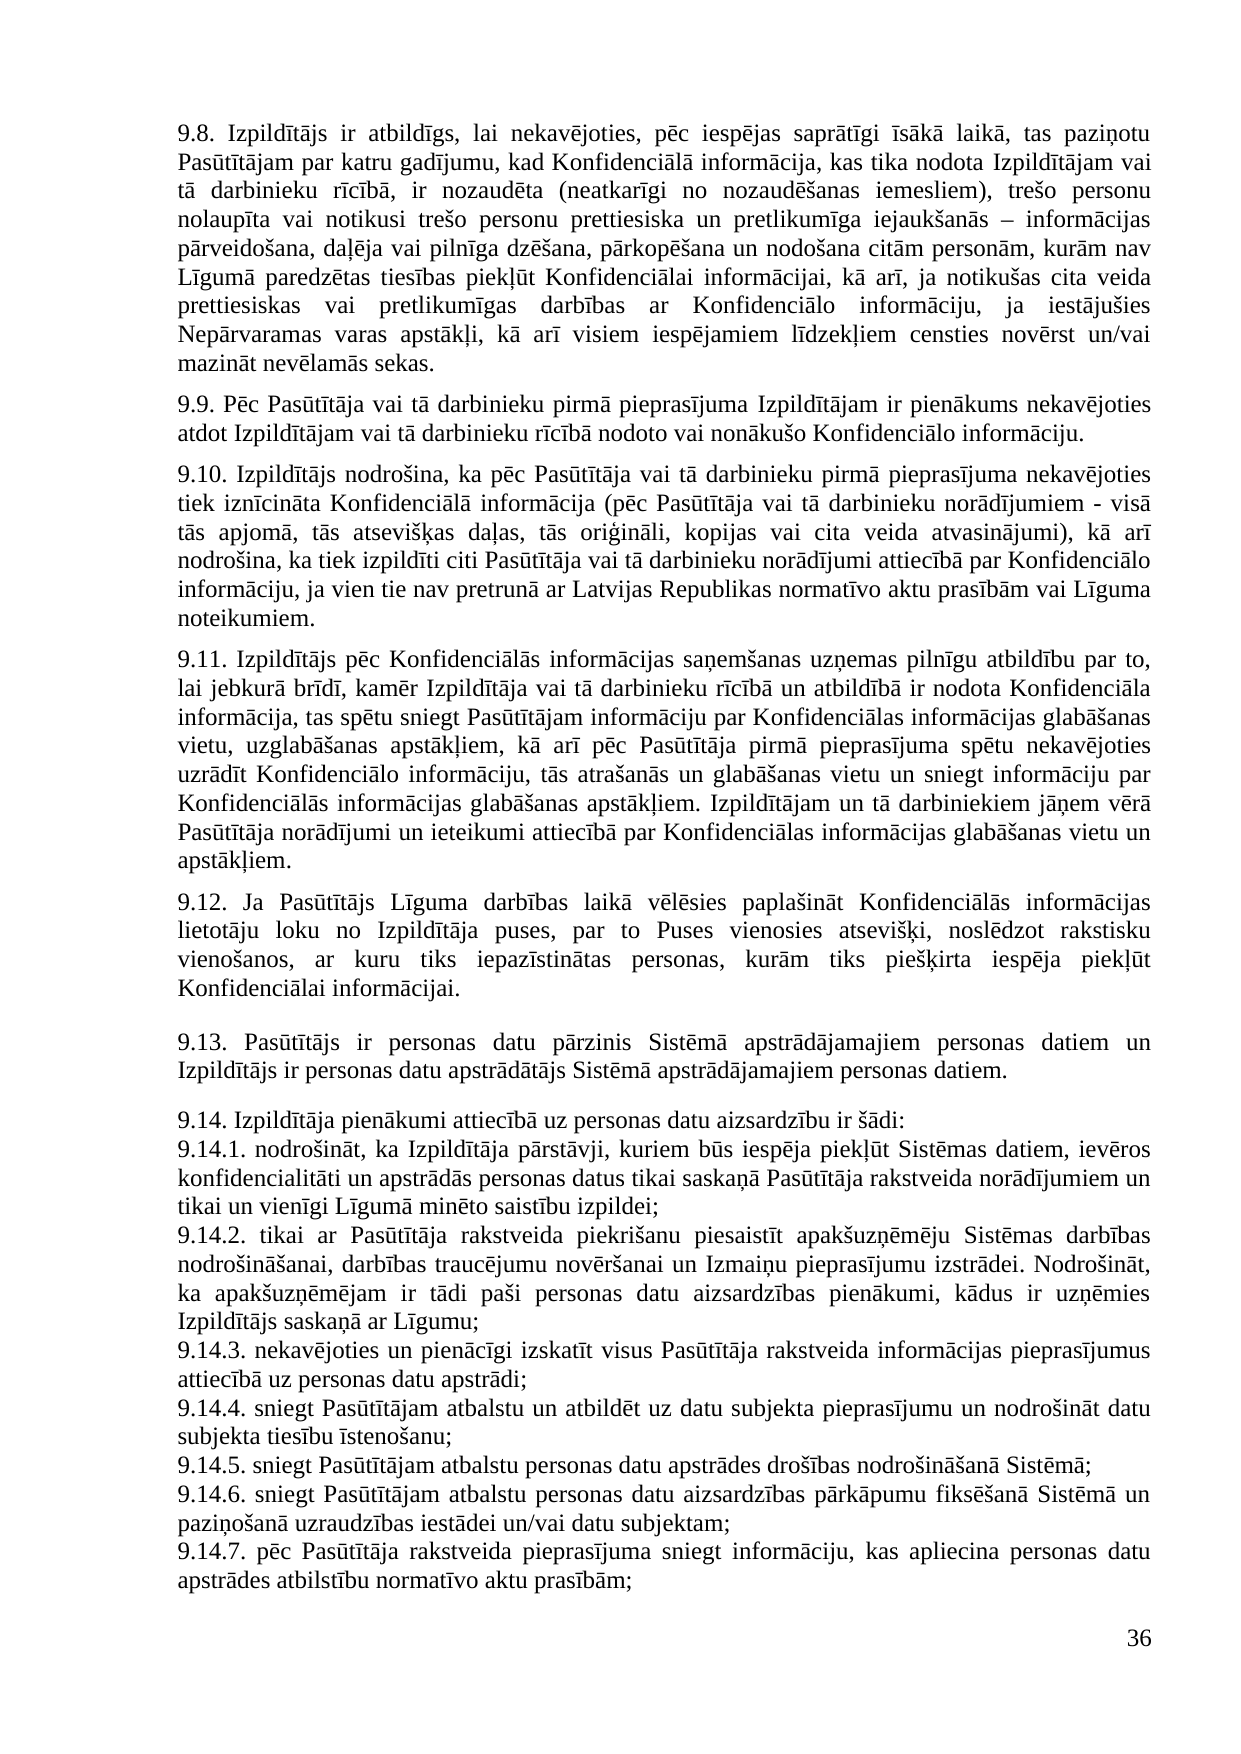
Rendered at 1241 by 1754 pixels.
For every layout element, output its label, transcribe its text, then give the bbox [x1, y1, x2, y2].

text 9.10. Izpildītājs nodrošina, ka pēc Pasūtītāja vai tā darbinieku pirmā pieprasījuma nekavējoties tiek iznīcināta Konfidenciālā informācija (pēc Pasūtītāja vai tā darbinieku norādījumiem - visā tās apjomā, tās atsevišķas daļas, tās oriģināli, kopijas vai cita veida atvasinājumi), kā arī nodrošina, ka tiek izpildīti citi Pasūtītāja vai tā darbinieku norādījumi attiecībā par Konfidenciālo informāciju, ja vien tie nav pretrunā ar Latvijas Republikas normatīvo aktu prasībām vai Līguma noteikumiem. [177, 459, 1152, 632]
text 9.14.1. nodrošināt, ka Izpildītāja pārstāvji, kuriem būs iespēja piekļūt Sistēmas datiem, ievēros konfidencialitāti un apstrādās personas datus tikai saskaņā Pasūtītāja rakstveida norādījumiem un tikai un vienīgi Līgumā minēto saistību izpildei; [177, 1134, 1152, 1220]
text 9.14.7. pēc Pasūtītāja rakstveida pieprasījuma sniegt informāciju, kas apliecina personas datu apstrādes atbilstību normatīvo aktu prasībām; [177, 1536, 1152, 1594]
text 9.14.6. sniegt Pasūtītājam atbalstu personas datu aizsardzības pārkāpumu fiksēšanā Sistēmā un paziņošanā uzraudzības iestādei un/vai datu subjektam; [177, 1479, 1152, 1536]
text 9.14.3. nekavējoties un pienācīgi izskatīt visus Pasūtītāja rakstveida informācijas pieprasījumus attiecībā uz personas datu apstrādi; [177, 1335, 1152, 1393]
text 9.14.4. sniegt Pasūtītājam atbalstu un atbildēt uz datu subjekta pieprasījumu un nodrošināt datu subjekta tiesību īstenošanu; [177, 1393, 1152, 1450]
text 9.14. Izpildītāja pienākumi attiecībā uz personas datu aizsardzību ir šādi: [177, 1105, 1152, 1134]
text 9.12. Ja Pasūtītājs Līguma darbības laikā vēlēsies paplašināt Konfidenciālās informācijas lietotāju loku no Izpildītāja puses, par to Puses vienosies atsevišķi, noslēdzot rakstisku vienošanos, ar kuru tiks iepazīstinātas personas, kurām tiks piešķirta iespēja piekļūt Konfidenciālai informācijai. [177, 887, 1152, 1002]
text 9.14.5. sniegt Pasūtītājam atbalstu personas datu apstrādes drošības nodrošināšanā Sistēmā; [177, 1450, 1152, 1479]
text 9.13. Pasūtītājs ir personas datu pārzinis Sistēmā apstrādājamajiem personas datiem un Izpildītājs ir personas datu apstrādātājs Sistēmā apstrādājamajiem personas datiem. [177, 1027, 1152, 1084]
text 9.14.2. tikai ar Pasūtītāja rakstveida piekrišanu piesaistīt apakšuzņēmēju Sistēmas darbības nodrošināšanai, darbības traucējumu novēršanai un Izmaiņu pieprasījumu izstrādei. Nodrošināt, ka apakšuzņēmējam ir tādi paši personas datu aizsardzības pienākumi, kādus ir uzņēmies Izpildītājs saskaņā ar Līgumu; [177, 1220, 1152, 1335]
text 9.9. Pēc Pasūtītāja vai tā darbinieku pirmā pieprasījuma Izpildītājam ir pienākums nekavējoties atdot Izpildītājam vai tā darbinieku rīcībā nodoto vai nonākušo Konfidenciālo informāciju. [177, 389, 1152, 447]
text 9.8. Izpildītājs ir atbildīgs, lai nekavējoties, pēc iespējas saprātīgi īsākā laikā, tas paziņotu Pasūtītājam par katru gadījumu, kad Konfidenciālā informācija, kas tika nodota Izpildītājam vai tā darbinieku rīcībā, ir nozaudēta (neatkarīgi no nozaudēšanas iemesliem), trešo personu nolaupīta vai notikusi trešo personu prettiesiska un pretlikumīga iejaukšanās – informācijas pārveidošana, daļēja vai pilnīga dzēšana, pārkopēšana un nodošana citām personām, kurām nav Līgumā paredzētas tiesības piekļūt Konfidenciālai informācijai, kā arī, ja notikušas cita veida prettiesiskas vai pretlikumīgas darbības ar Konfidenciālo informāciju, ja iestājušies Nepārvaramas varas apstākļi, kā arī visiem iespējamiem līdzekļiem censties novērst un/vai mazināt nevēlamās sekas. [177, 118, 1152, 377]
text 9.11. Izpildītājs pēc Konfidenciālās informācijas saņemšanas uzņemas pilnīgu atbildību par to, lai jebkurā brīdī, kamēr Izpildītāja vai tā darbinieku rīcībā un atbildībā ir nodota Konfidenciāla informācija, tas spētu sniegt Pasūtītājam informāciju par Konfidenciālas informācijas glabāšanas vietu, uzglabāšanas apstākļiem, kā arī pēc Pasūtītāja pirmā pieprasījuma spētu nekavējoties uzrādīt Konfidenciālo informāciju, tās atrašanās un glabāšanas vietu un sniegt informāciju par Konfidenciālās informācijas glabāšanas apstākļiem. Izpildītājam un tā darbiniekiem jāņem vērā Pasūtītāja norādījumi un ieteikumi attiecībā par Konfidenciālas informācijas glabāšanas vietu un apstākļiem. [177, 644, 1152, 874]
